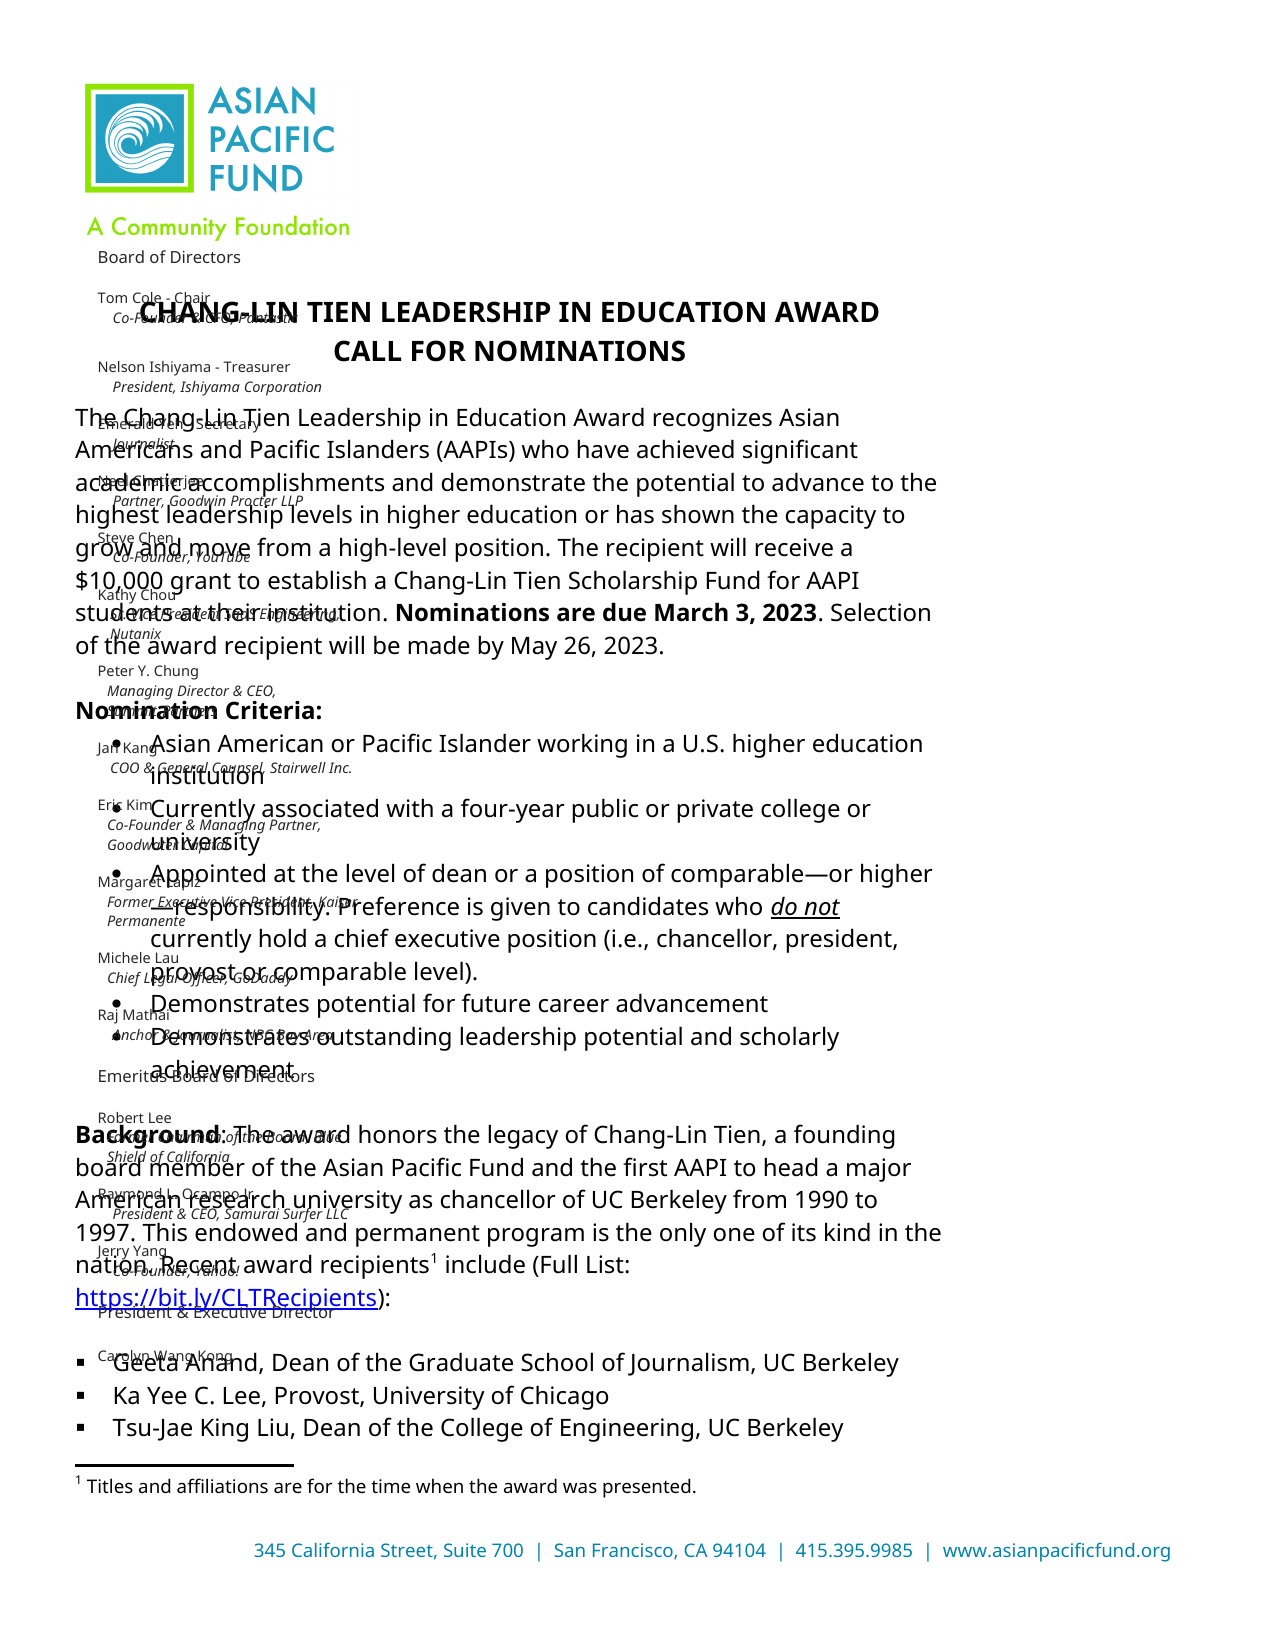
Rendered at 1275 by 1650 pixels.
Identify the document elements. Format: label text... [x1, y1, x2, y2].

list Demonstrates outstanding leadership potential and scholarly achievement [112, 1020, 949, 1085]
text Nomination Criteria: [75, 694, 949, 726]
text The Chang-Lin Tien Leadership in Education Award recognizes Asian Americans and Pacific Islanders (AAPIs) who have achieved significant academic accomplishments and demonstrate the potential to advance to the highest leadership levels in higher education or has shown the capacity to grow and move from a high-level position. The recipient will receive a $10,000 grant to establish a Chang-Lin Tien Scholarship Fund for AAPI students at their institution. Nominations are due March 3, 2023. Selection of the award recipient will be made by May 26, 2023. [75, 400, 949, 661]
list Demonstrates potential for future career advancement [112, 987, 949, 1020]
list Appointed at the level of dean or a position of comparable—or higher—responsibility. Preference is given to candidates who do not currently hold a chief executive position (i.e., chancellor, president, provost or comparable level). [112, 857, 949, 987]
text CHANG-LIN TIEN LEADERSHIP IN EDUCATION AWARD [75, 292, 949, 331]
picture [75, 75, 358, 249]
list Asian American or Pacific Islander working in a U.S. higher education institution [112, 726, 949, 792]
list Currently associated with a four-year public or private college or university [112, 792, 949, 857]
list Tsu-Jae King Liu, Dean of the College of Engineering, UC Berkeley [75, 1411, 949, 1444]
text CALL FOR NOMINATIONS [75, 331, 949, 369]
text Background: The award honors the legacy of Chang-Lin Tien, a founding board member of the Asian Pacific Fund and the first AAPI to head a major American research university as chancellor of UC Berkeley from 1990 to 1997. This endowed and permanent program is the only one of its kind in the nation. Recent award recipients include (Full List: https://bit.ly/CLTRecipients): [75, 1118, 949, 1313]
list Ka Yee C. Lee, Provost, University of Chicago [75, 1378, 949, 1411]
list Geeta Anand, Dean of the Graduate School of Journalism, UC Berkeley [75, 1346, 949, 1378]
